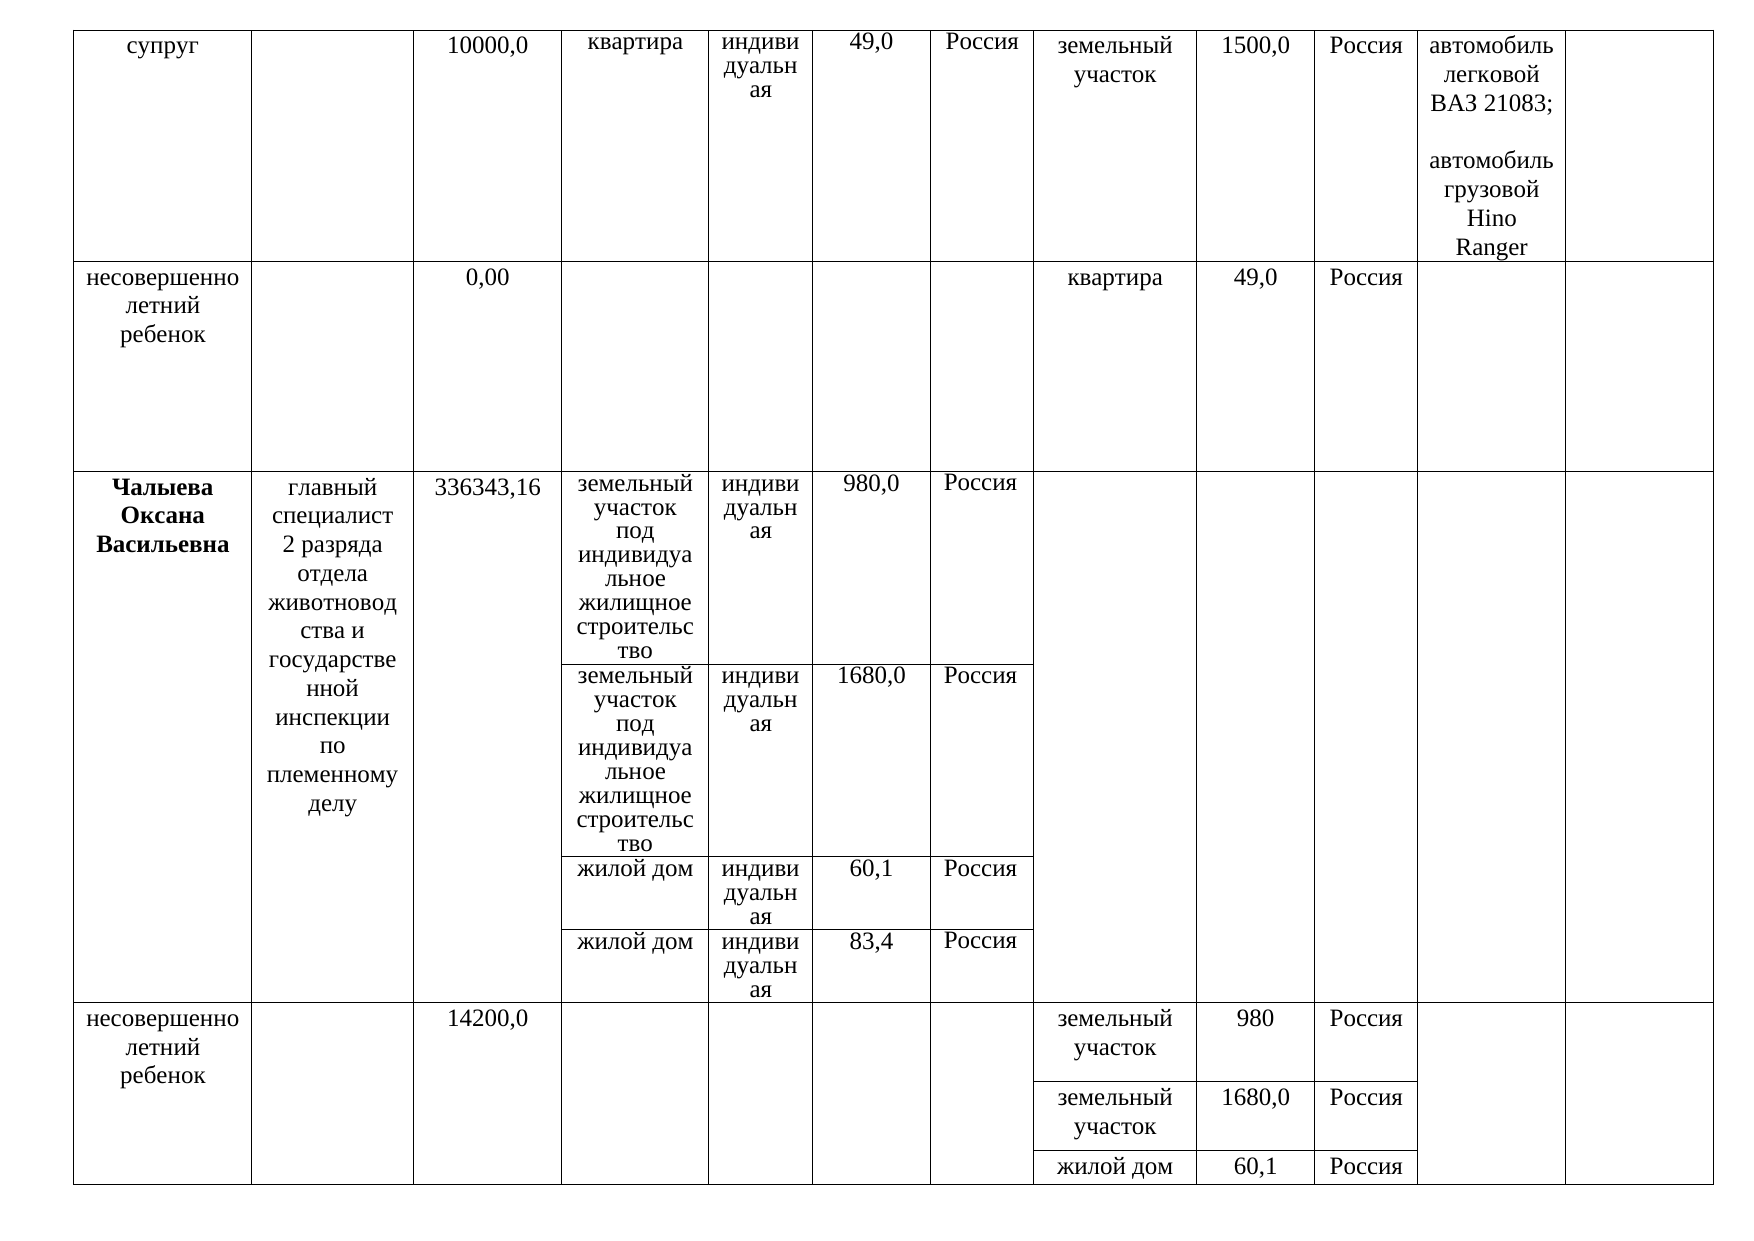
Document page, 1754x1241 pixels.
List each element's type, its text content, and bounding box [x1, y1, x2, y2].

table_cell [1566, 472, 1713, 1002]
table_cell земельный участок [1034, 1003, 1196, 1081]
table_cell 980,0 [813, 472, 930, 663]
table_cell [252, 262, 413, 471]
table_cell Россия [1315, 31, 1417, 261]
table_cell 10000,0 [414, 31, 561, 261]
table_cell Россия [1315, 262, 1417, 471]
table_cell Чалыева Оксана Васильевна [74, 472, 251, 1002]
table_cell 1680,0 [813, 665, 930, 856]
table_cell [813, 1003, 930, 1184]
table_cell [709, 262, 812, 471]
table_cell 0,00 [414, 262, 561, 471]
table_cell 14200,0 [414, 1003, 561, 1184]
table_cell 980 [1197, 1003, 1314, 1081]
table_cell [1034, 472, 1196, 1002]
table_cell главный специалист 2 разряда отдела животноводства и государственной инспекции по племенному делу [252, 472, 413, 1002]
table_cell несовершеннолетний ребенок [74, 262, 251, 471]
table_cell [931, 262, 1033, 471]
table_cell [1418, 472, 1565, 1002]
table_cell Россия [931, 472, 1033, 663]
table_cell супруг [74, 31, 251, 261]
table_cell земельный участок [1034, 1082, 1196, 1150]
table_cell 49,0 [1197, 262, 1314, 471]
table_cell [931, 1003, 1033, 1184]
table_cell [1566, 31, 1713, 261]
table_cell [1315, 472, 1417, 1002]
table_cell 336343,16 [414, 472, 561, 1002]
table_cell Россия [1315, 1082, 1417, 1150]
table_cell 1680,0 [1197, 1082, 1314, 1150]
table_cell [813, 262, 930, 471]
table_cell несовершеннолетний ребенок [74, 1003, 251, 1184]
table_cell [1418, 1003, 1565, 1184]
table_cell Россия [931, 31, 1033, 261]
table_cell 49,0 [813, 31, 930, 261]
table_cell Россия [1315, 1151, 1417, 1184]
table_cell [562, 262, 708, 471]
table_cell земельный участок [1034, 31, 1196, 261]
table_cell Россия [1315, 1003, 1417, 1081]
table_cell [252, 31, 413, 261]
table_cell [252, 1003, 413, 1184]
table_cell индивидуальная [709, 472, 812, 663]
table_cell квартира [562, 31, 708, 261]
table_cell 60,1 [1197, 1151, 1314, 1184]
table_cell Россия [931, 665, 1033, 856]
table_cell [709, 1003, 812, 1184]
table_cell 60,1 [813, 857, 930, 929]
table_cell [1418, 262, 1565, 471]
table_cell 83,4 [813, 930, 930, 1002]
table_cell 1500,0 [1197, 31, 1314, 261]
table_cell автомобиль легковой ВАЗ 21083; автомобиль грузовой Hino Ranger [1418, 31, 1565, 261]
table_cell индивидуальная [709, 31, 812, 261]
table_cell земельный участок под индивидуальное жилищное строительство [562, 472, 708, 663]
table_cell жилой дом [1034, 1151, 1196, 1184]
table_cell квартира [1034, 262, 1196, 471]
table_cell Россия [931, 857, 1033, 929]
table_cell жилой дом [562, 857, 708, 929]
table_cell [1197, 472, 1314, 1002]
table_cell [1566, 1003, 1713, 1184]
table_cell Россия [931, 930, 1033, 1002]
table_cell [562, 1003, 708, 1184]
table_cell [1566, 262, 1713, 471]
table_cell индивидуальная [709, 665, 812, 856]
table_cell жилой дом [562, 930, 708, 1002]
